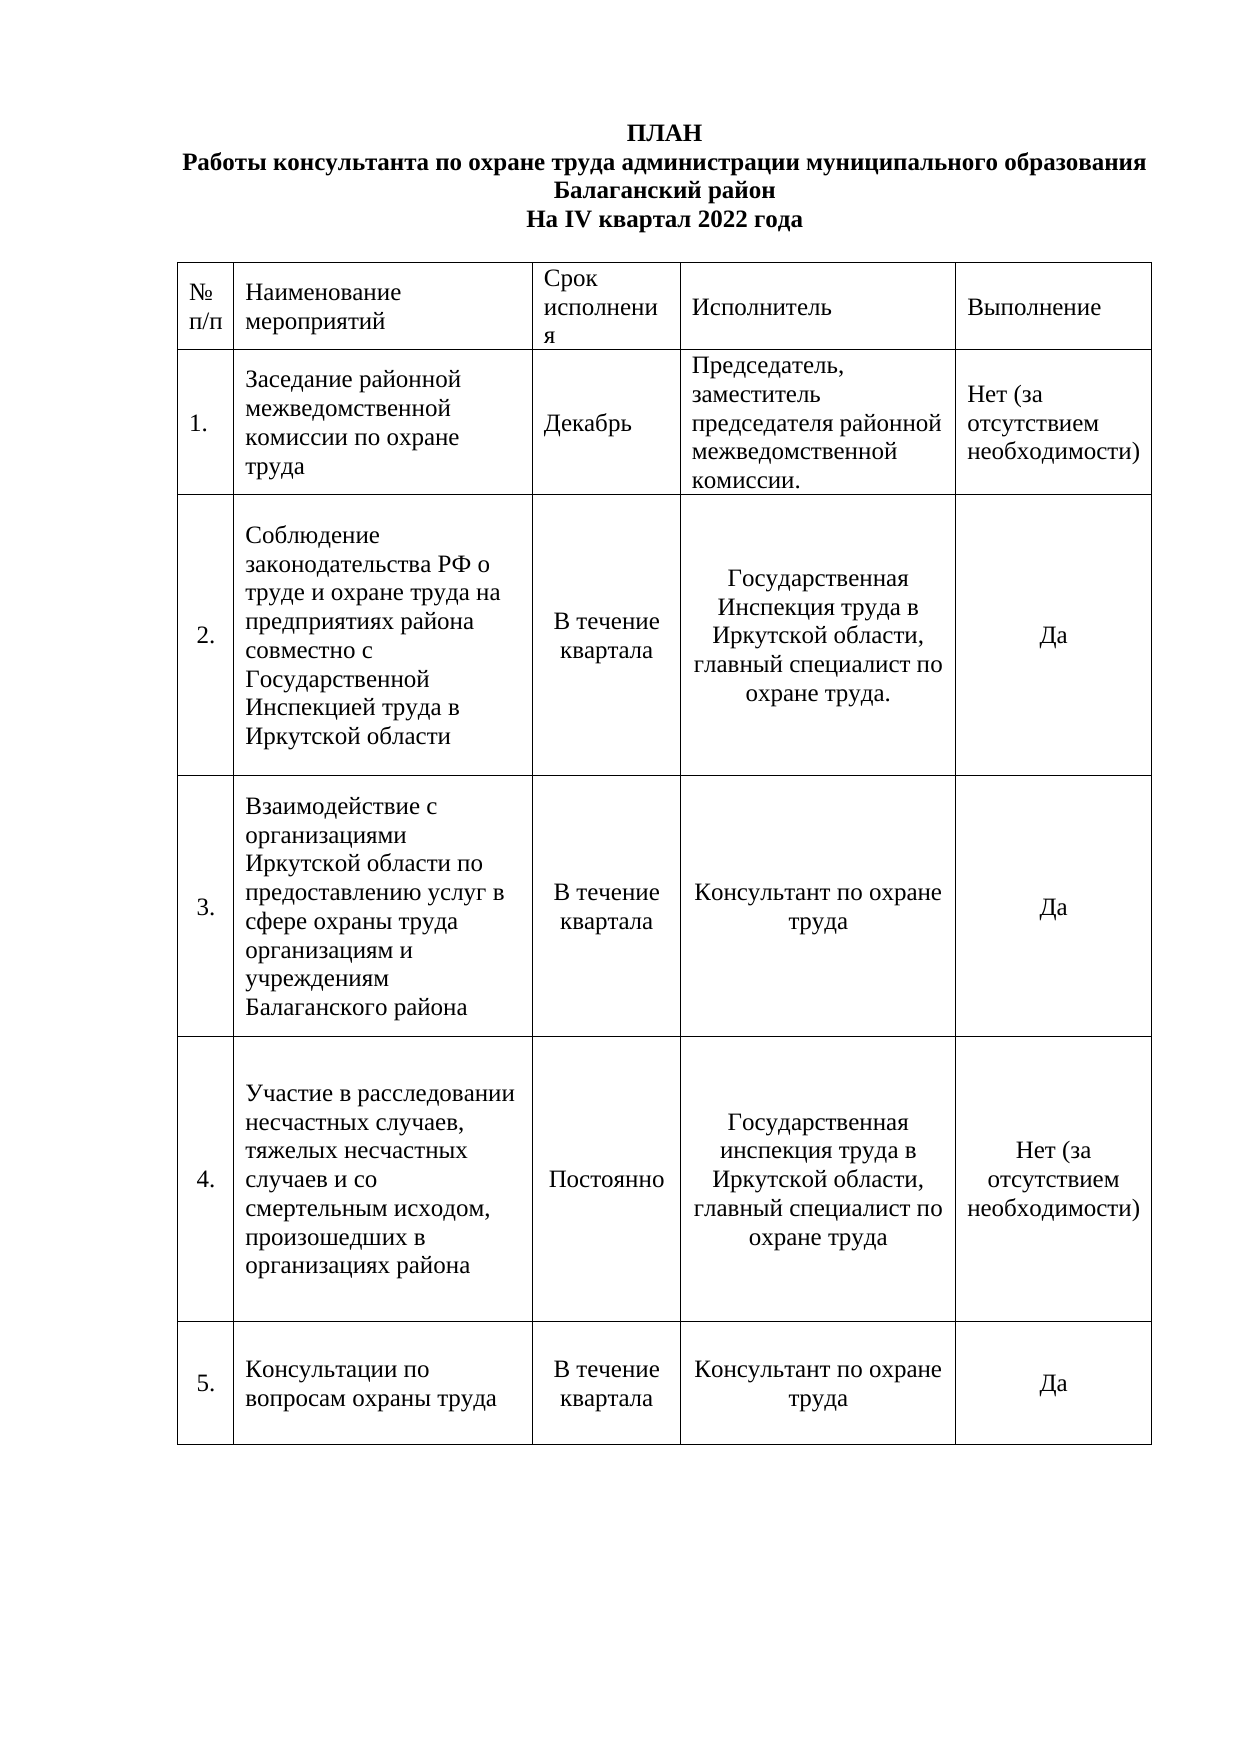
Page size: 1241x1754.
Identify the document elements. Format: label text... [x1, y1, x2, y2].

table_cell Заседание районной межведомственной комиссии по охране труда [234, 350, 532, 494]
table_header Выполнение [956, 263, 1151, 349]
table_cell В течение квартала [533, 1322, 680, 1444]
table_cell Нет (за отсутствием необходимости) [956, 1037, 1151, 1321]
table_header Исполнитель [681, 263, 955, 349]
table_cell Государственная Инспекция труда в Иркутской области, главный специалист по охране труда. [681, 495, 955, 775]
table_cell В течение квартала [533, 776, 680, 1036]
table_cell Да [956, 776, 1151, 1036]
table_cell Да [956, 1322, 1151, 1444]
table_cell 2. [178, 495, 233, 775]
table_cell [681, 1322, 955, 1444]
table_cell Постоянно [533, 1037, 680, 1321]
table_cell В течение квартала [533, 495, 680, 775]
table_cell Консультант по охране труда [681, 776, 955, 1036]
table_cell Участие в расследовании несчастных случаев, тяжелых несчастных случаев и со смертельным исходом, произошедших в организациях района [234, 1037, 532, 1321]
table_cell Да [956, 495, 1151, 775]
table_header Срок исполнения [533, 263, 680, 349]
text ПЛАН [177, 118, 1152, 147]
text На IV квартал 2022 года [177, 204, 1152, 233]
table_cell Соблюдение законодательства РФ о труде и охране труда на предприятиях района совместно с Государственной Инспекцией труда в Иркутской области [234, 495, 532, 775]
table_cell 3. [178, 776, 233, 1036]
table_cell Декабрь [533, 350, 680, 494]
table_header Наименование мероприятий [234, 263, 532, 349]
text Работы консультанта по охране труда администрации муниципального образования Балаганский район [177, 147, 1152, 204]
table_cell Консультации по вопросам охраны труда [234, 1322, 532, 1444]
table_cell 5. [178, 1322, 233, 1444]
table_cell Государственная инспекция труда в Иркутской области, главный специалист по охране труда [681, 1037, 955, 1321]
table_cell Взаимодействие с организациями Иркутской области по предоставлению услуг в сфере охраны труда организациям и учреждениям Балаганского района [234, 776, 532, 1036]
table_cell 1. [178, 350, 233, 494]
table_header № п/п [178, 263, 233, 349]
table_cell Нет (за отсутствием необходимости) [956, 350, 1151, 494]
table_cell Председатель, заместитель председателя районной межведомственной комиссии. [681, 350, 955, 494]
table_cell 4. [178, 1037, 233, 1321]
